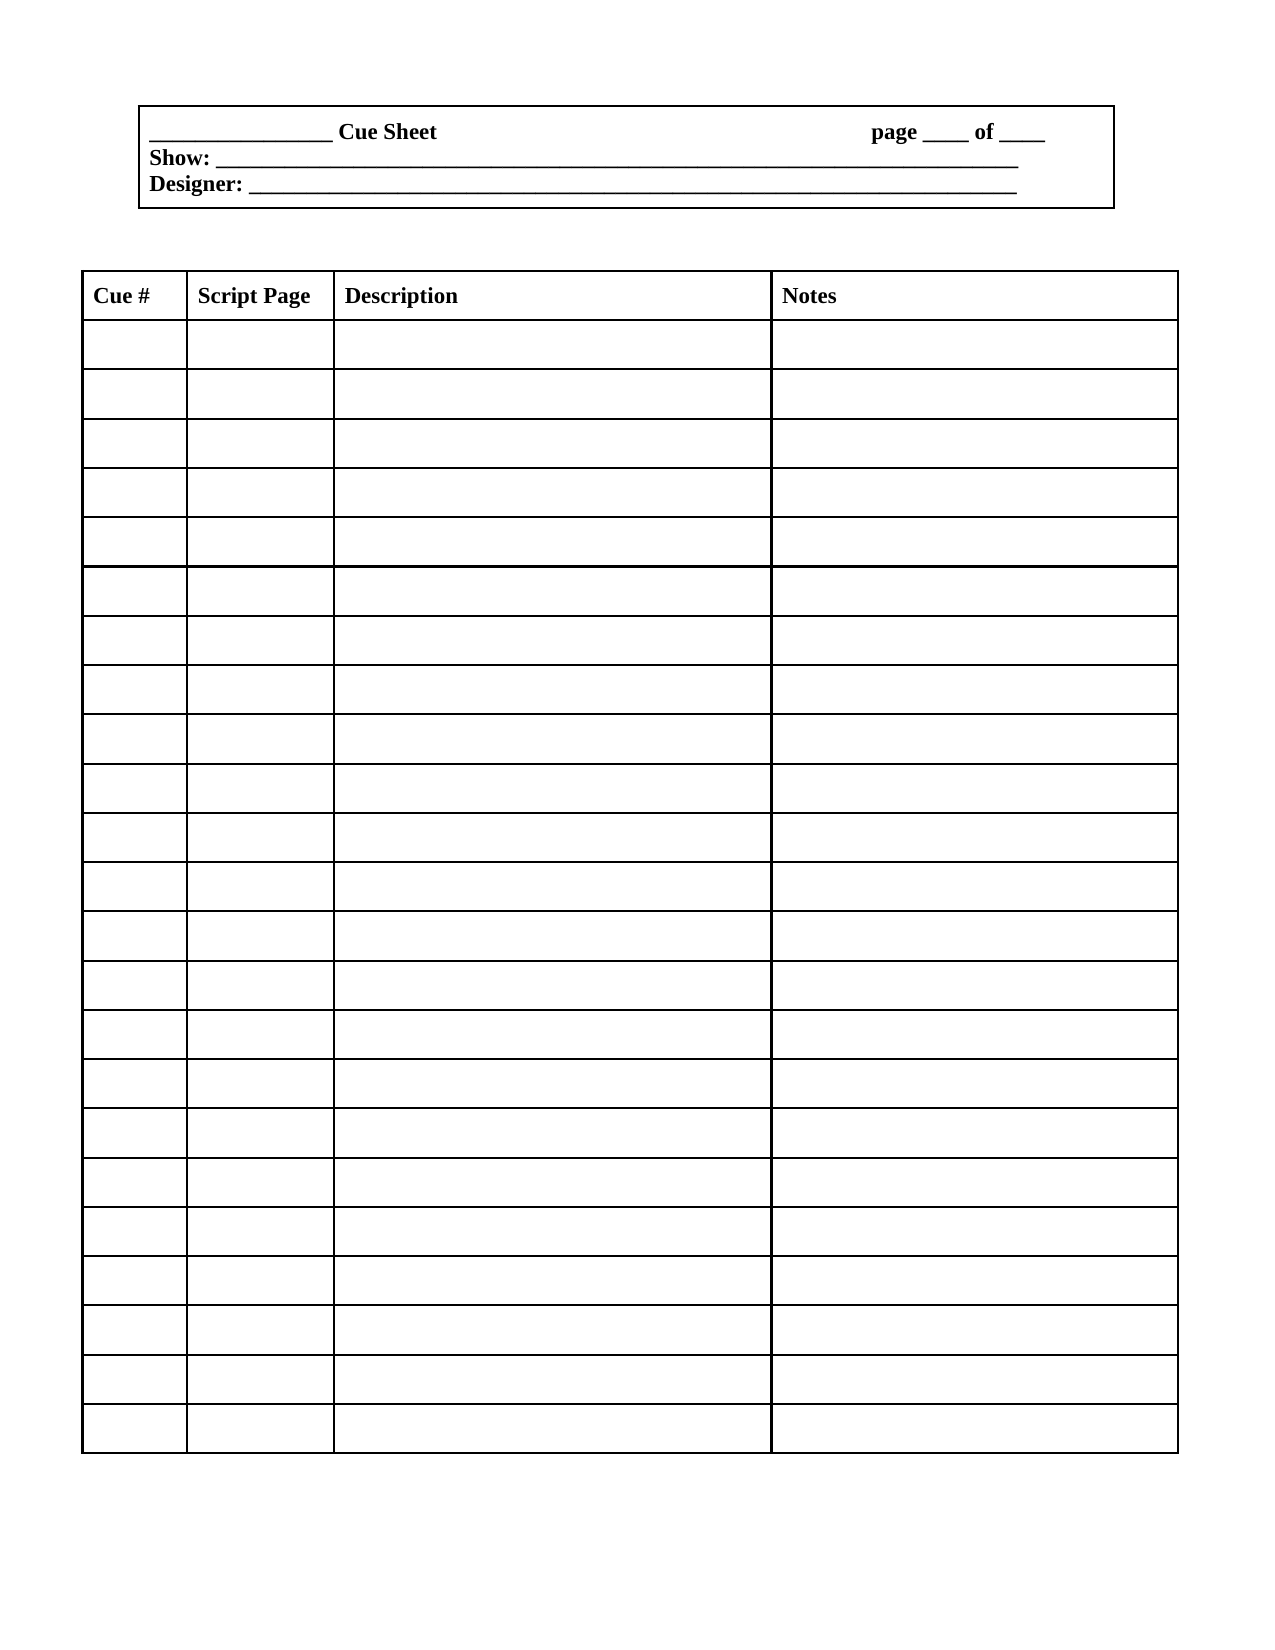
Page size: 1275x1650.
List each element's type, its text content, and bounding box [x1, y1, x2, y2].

table_cell [188, 1060, 333, 1107]
table_cell [335, 568, 770, 614]
table_cell [773, 1306, 1177, 1354]
table_cell [84, 666, 186, 713]
table_cell [773, 1060, 1177, 1107]
table_cell [84, 962, 186, 1009]
table_cell [84, 1306, 186, 1354]
table_cell [84, 370, 186, 417]
table_cell [188, 1306, 333, 1354]
table_cell [773, 1208, 1177, 1255]
table_header Description [335, 272, 770, 319]
table_cell [335, 370, 770, 417]
table_cell [335, 1208, 770, 1255]
table_cell [335, 1159, 770, 1206]
table_cell [335, 863, 770, 910]
table_cell [188, 568, 333, 614]
table_cell [335, 814, 770, 861]
table_cell [773, 568, 1177, 614]
table_cell [84, 1159, 186, 1206]
table_cell [188, 518, 333, 565]
table_cell [188, 1011, 333, 1058]
table_cell [84, 617, 186, 664]
table_cell [335, 1257, 770, 1304]
table_cell [335, 518, 770, 565]
table_cell [773, 814, 1177, 861]
table_cell [84, 518, 186, 565]
table_cell [773, 370, 1177, 417]
table_cell [773, 518, 1177, 565]
table_cell [773, 1257, 1177, 1304]
table_cell [335, 962, 770, 1009]
table_cell [335, 715, 770, 762]
table_cell [773, 420, 1177, 467]
table_cell [335, 1306, 770, 1354]
table_cell [84, 1257, 186, 1304]
table_cell [335, 765, 770, 812]
table_cell [84, 1109, 186, 1157]
table_cell [188, 715, 333, 762]
table_cell [188, 370, 333, 417]
table_cell [773, 1109, 1177, 1157]
table_header Notes [773, 272, 1177, 319]
table_cell [188, 1405, 333, 1452]
table_cell [188, 420, 333, 467]
table_cell [188, 469, 333, 516]
table_cell [188, 863, 333, 910]
table_cell [773, 1405, 1177, 1452]
table_cell [773, 1356, 1177, 1403]
table_cell [84, 420, 186, 467]
table_cell [84, 912, 186, 959]
table_cell [188, 1159, 333, 1206]
table_cell [188, 765, 333, 812]
table_cell [335, 1011, 770, 1058]
table_cell [773, 617, 1177, 664]
table_cell [188, 617, 333, 664]
table_cell [84, 814, 186, 861]
table_cell [773, 1159, 1177, 1206]
table_cell [773, 863, 1177, 910]
table_cell [188, 1257, 333, 1304]
table_cell [188, 1356, 333, 1403]
table_cell [84, 863, 186, 910]
table_cell [84, 1208, 186, 1255]
table_cell [84, 568, 186, 614]
table_cell [84, 1405, 186, 1452]
table_cell [773, 1011, 1177, 1058]
table_cell [188, 912, 333, 959]
table_cell [335, 666, 770, 713]
table_cell [84, 321, 186, 368]
table_header Cue # [84, 272, 186, 319]
table_cell [335, 321, 770, 368]
table_cell [84, 1011, 186, 1058]
table_cell [84, 469, 186, 516]
table_cell [335, 617, 770, 664]
table_cell [188, 321, 333, 368]
table_header Script Page [188, 272, 333, 319]
table_cell [188, 814, 333, 861]
table_cell [773, 912, 1177, 959]
table_cell [773, 469, 1177, 516]
table_cell [188, 666, 333, 713]
table_cell [773, 962, 1177, 1009]
table_cell [335, 1060, 770, 1107]
table_cell [84, 1356, 186, 1403]
table_cell [335, 1405, 770, 1452]
table_cell [335, 912, 770, 959]
table_cell [335, 469, 770, 516]
table_cell [773, 321, 1177, 368]
table_cell [84, 715, 186, 762]
table_cell [335, 420, 770, 467]
table_cell [773, 666, 1177, 713]
table_cell [188, 1208, 333, 1255]
table_cell [84, 765, 186, 812]
table_cell [188, 1109, 333, 1157]
table_cell [335, 1109, 770, 1157]
table_cell [335, 1356, 770, 1403]
table_cell [84, 1060, 186, 1107]
table_cell [773, 765, 1177, 812]
table_cell [188, 962, 333, 1009]
table_cell [773, 715, 1177, 762]
